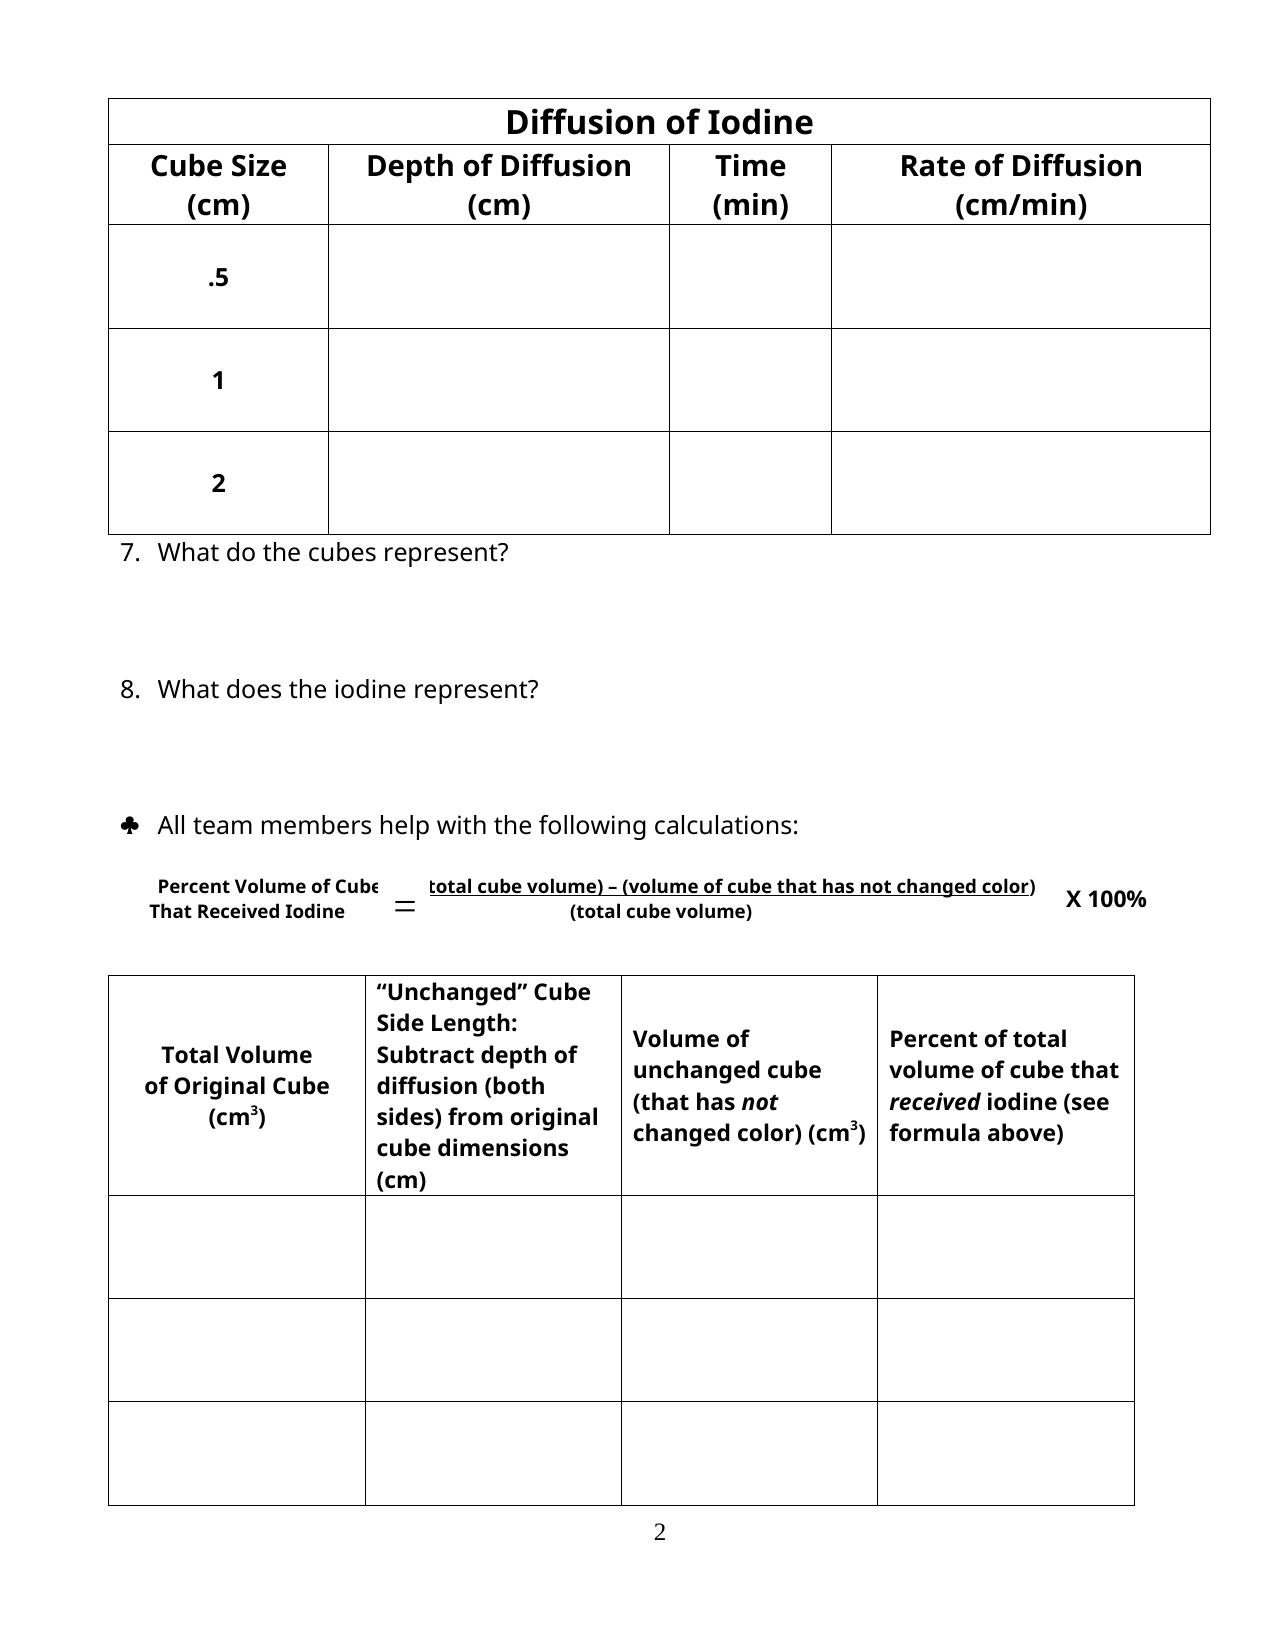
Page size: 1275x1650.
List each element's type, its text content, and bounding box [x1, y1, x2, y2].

table_cell [109, 1196, 365, 1298]
table_cell [832, 225, 1210, 328]
table_cell 1 [109, 329, 328, 431]
list What do the cubes represent? [120, 535, 1200, 569]
table_cell Time (min) [670, 145, 831, 224]
table_cell [670, 432, 831, 534]
table_cell [622, 1196, 877, 1298]
table_cell [109, 1299, 365, 1401]
table_header Total Volume of Original Cube (cm3) [109, 976, 365, 1195]
table_cell 2 [109, 432, 328, 534]
table_cell [329, 432, 669, 534]
table_header Diffusion of Iodine [109, 99, 1210, 144]
text That Received Iodine (total cube volume) [120, 898, 1200, 924]
table_cell Depth of Diffusion (cm) [329, 145, 669, 224]
table_cell [878, 1402, 1134, 1504]
table_cell [878, 1196, 1134, 1298]
table_header Percent of total volume of cube that received iodine (see formula above) [878, 976, 1134, 1195]
table_cell [670, 329, 831, 431]
table_cell [622, 1402, 877, 1504]
table_cell [329, 225, 669, 328]
text Percent Volume of Cube (total cube volume) – (volume of cube that has not changed color) [120, 873, 1200, 898]
table_header Volume of unchanged cube (that has not changed color) (cm3) [622, 976, 877, 1195]
table_cell [109, 1402, 365, 1504]
table_cell [366, 1402, 621, 1504]
table_cell Rate of Diffusion (cm/min) [832, 145, 1210, 224]
table_cell .5 [109, 225, 328, 328]
list What does the iodine represent? [120, 671, 1200, 705]
table_cell [622, 1299, 877, 1401]
table_cell [878, 1299, 1134, 1401]
table_cell [366, 1196, 621, 1298]
table_cell [832, 432, 1210, 534]
table_cell [329, 329, 669, 431]
table_cell [832, 329, 1210, 431]
table_cell [670, 225, 831, 328]
table_header “Unchanged” Cube Side Length: Subtract depth of diffusion (both sides) from original cube dimensions (cm) [366, 976, 621, 1195]
list All team members help with the following calculations: [120, 808, 1200, 842]
table_cell [366, 1299, 621, 1401]
table_cell Cube Size (cm) [109, 145, 328, 224]
